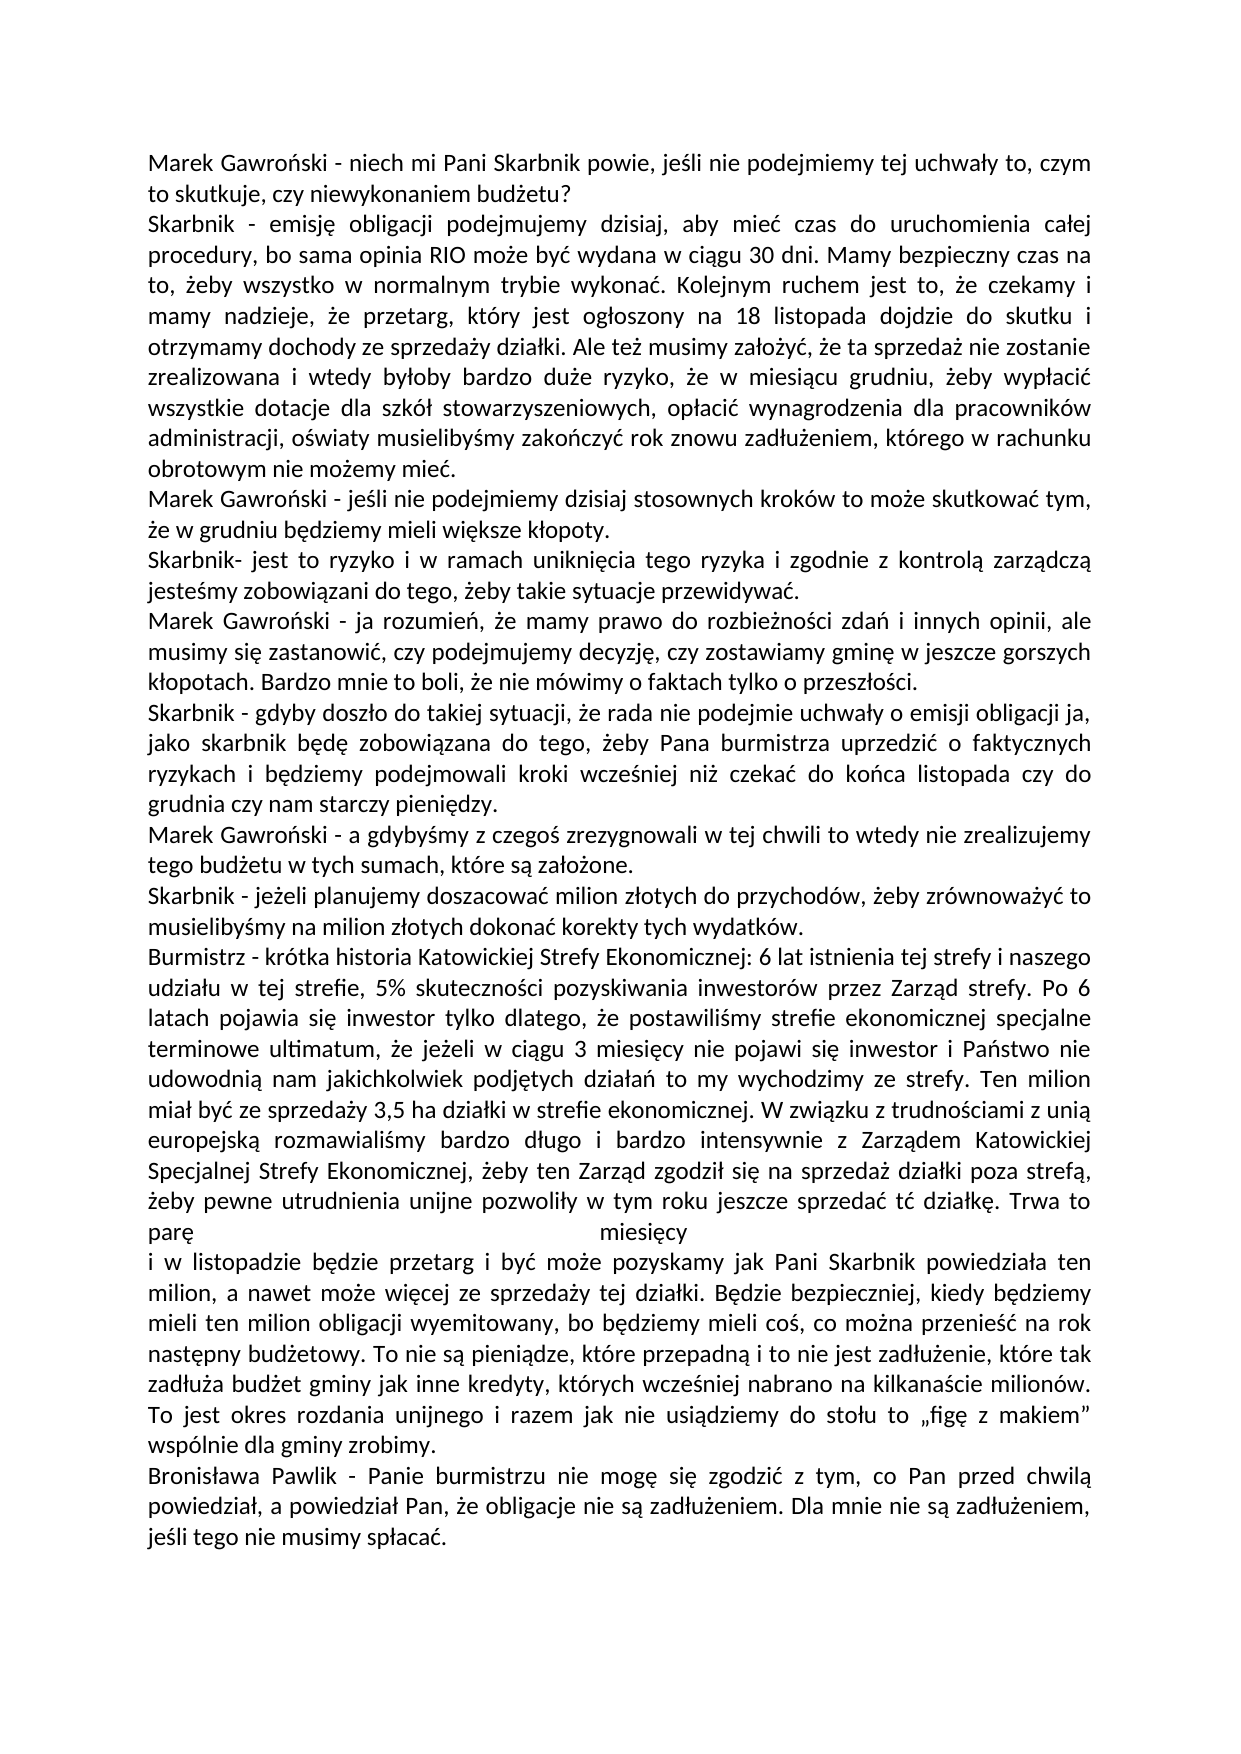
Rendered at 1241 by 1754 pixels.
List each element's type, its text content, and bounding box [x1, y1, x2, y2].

text Marek Gawroński - jeśli nie podejmiemy dzisiaj stosownych kroków to może skutkować tym, że w grudniu będziemy mieli większe kłopoty. [148, 483, 1093, 544]
text Bronisława Pawlik - Panie burmistrzu nie mogę się zgodzić z tym, co Pan przed chwilą powiedział, a powiedział Pan, że obligacje nie są zadłużeniem. Dla mnie nie są zadłużeniem, jeśli tego nie musimy spłacać. [148, 1460, 1093, 1552]
text Skarbnik - emisję obligacji podejmujemy dzisiaj, aby mieć czas do uruchomienia całej procedury, bo sama opinia RIO może być wydana w ciągu 30 dni. Mamy bezpieczny czas na to, żeby wszystko w normalnym trybie wykonać. Kolejnym ruchem jest to, że czekamy i mamy nadzieje, że przetarg, który jest ogłoszony na 18 listopada dojdzie do skutku i otrzymamy dochody ze sprzedaży działki. Ale też musimy założyć, że ta sprzedaż nie zostanie zrealizowana i wtedy byłoby bardzo duże ryzyko, że w miesiącu grudniu, żeby wypłacić wszystkie dotacje dla szkół stowarzyszeniowych, opłacić wynagrodzenia dla pracowników administracji, oświaty musielibyśmy zakończyć rok znowu zadłużeniem, którego w rachunku obrotowym nie możemy mieć. [148, 209, 1093, 483]
text Marek Gawroński - ja rozumień, że mamy prawo do rozbieżności zdań i innych opinii, ale musimy się zastanowić, czy podejmujemy decyzję, czy zostawiamy gminę w jeszcze gorszych kłopotach. Bardzo mnie to boli, że nie mówimy o faktach tylko o przeszłości. [148, 605, 1093, 697]
text Skarbnik- jest to ryzyko i w ramach uniknięcia tego ryzyka i zgodnie z kontrolą zarządczą jesteśmy zobowiązani do tego, żeby takie sytuacje przewidywać. [148, 544, 1093, 605]
text Marek Gawroński - niech mi Pani Skarbnik powie, jeśli nie podejmiemy tej uchwały to, czym to skutkuje, czy niewykonaniem budżetu? [148, 148, 1093, 209]
text Skarbnik - gdyby doszło do takiej sytuacji, że rada nie podejmie uchwały o emisji obligacji ja, jako skarbnik będę zobowiązana do tego, żeby Pana burmistrza uprzedzić o faktycznych ryzykach i będziemy podejmowali kroki wcześniej niż czekać do końca listopada czy do grudnia czy nam starczy pieniędzy. [148, 697, 1093, 819]
text Skarbnik - jeżeli planujemy doszacować milion złotych do przychodów, żeby zrównoważyć to musielibyśmy na milion złotych dokonać korekty tych wydatków. [148, 880, 1093, 941]
text Burmistrz - krótka historia Katowickiej Strefy Ekonomicznej: 6 lat istnienia tej strefy i naszego udziału w tej strefie, 5% skuteczności pozyskiwania inwestorów przez Zarząd strefy. Po 6 latach pojawia się inwestor tylko dlatego, że postawiliśmy strefie ekonomicznej specjalne terminowe ultimatum, że jeżeli w ciągu 3 miesięcy nie pojawi się inwestor i Państwo nie udowodnią nam jakichkolwiek podjętych działań to my wychodzimy ze strefy. Ten milion miał być ze sprzedaży 3,5 ha działki w strefie ekonomicznej. W związku z trudnościami z unią europejską rozmawialiśmy bardzo długo i bardzo intensywnie z Zarządem Katowickiej Specjalnej Strefy Ekonomicznej, żeby ten Zarząd zgodził się na sprzedaż działki poza strefą, żeby pewne utrudnienia unijne pozwoliły w tym roku jeszcze sprzedać tć działkę. Trwa to parę miesięcy i w listopadzie będzie przetarg i być może pozyskamy jak Pani Skarbnik powiedziała ten milion, a nawet może więcej ze sprzedaży tej działki. Będzie bezpieczniej, kiedy będziemy mieli ten milion obligacji wyemitowany, bo będziemy mieli coś, co można przenieść na rok następny budżetowy. To nie są pieniądze, które przepadną i to nie jest zadłużenie, które tak zadłuża budżet gminy jak inne kredyty, których wcześniej nabrano na kilkanaście milionów. To jest okres rozdania unijnego i razem jak nie usiądziemy do stołu to „figę z makiem” wspólnie dla gminy zrobimy. [148, 941, 1093, 1460]
text Marek Gawroński - a gdybyśmy z czegoś zrezygnowali w tej chwili to wtedy nie zrealizujemy tego budżetu w tych sumach, które są założone. [148, 819, 1093, 880]
